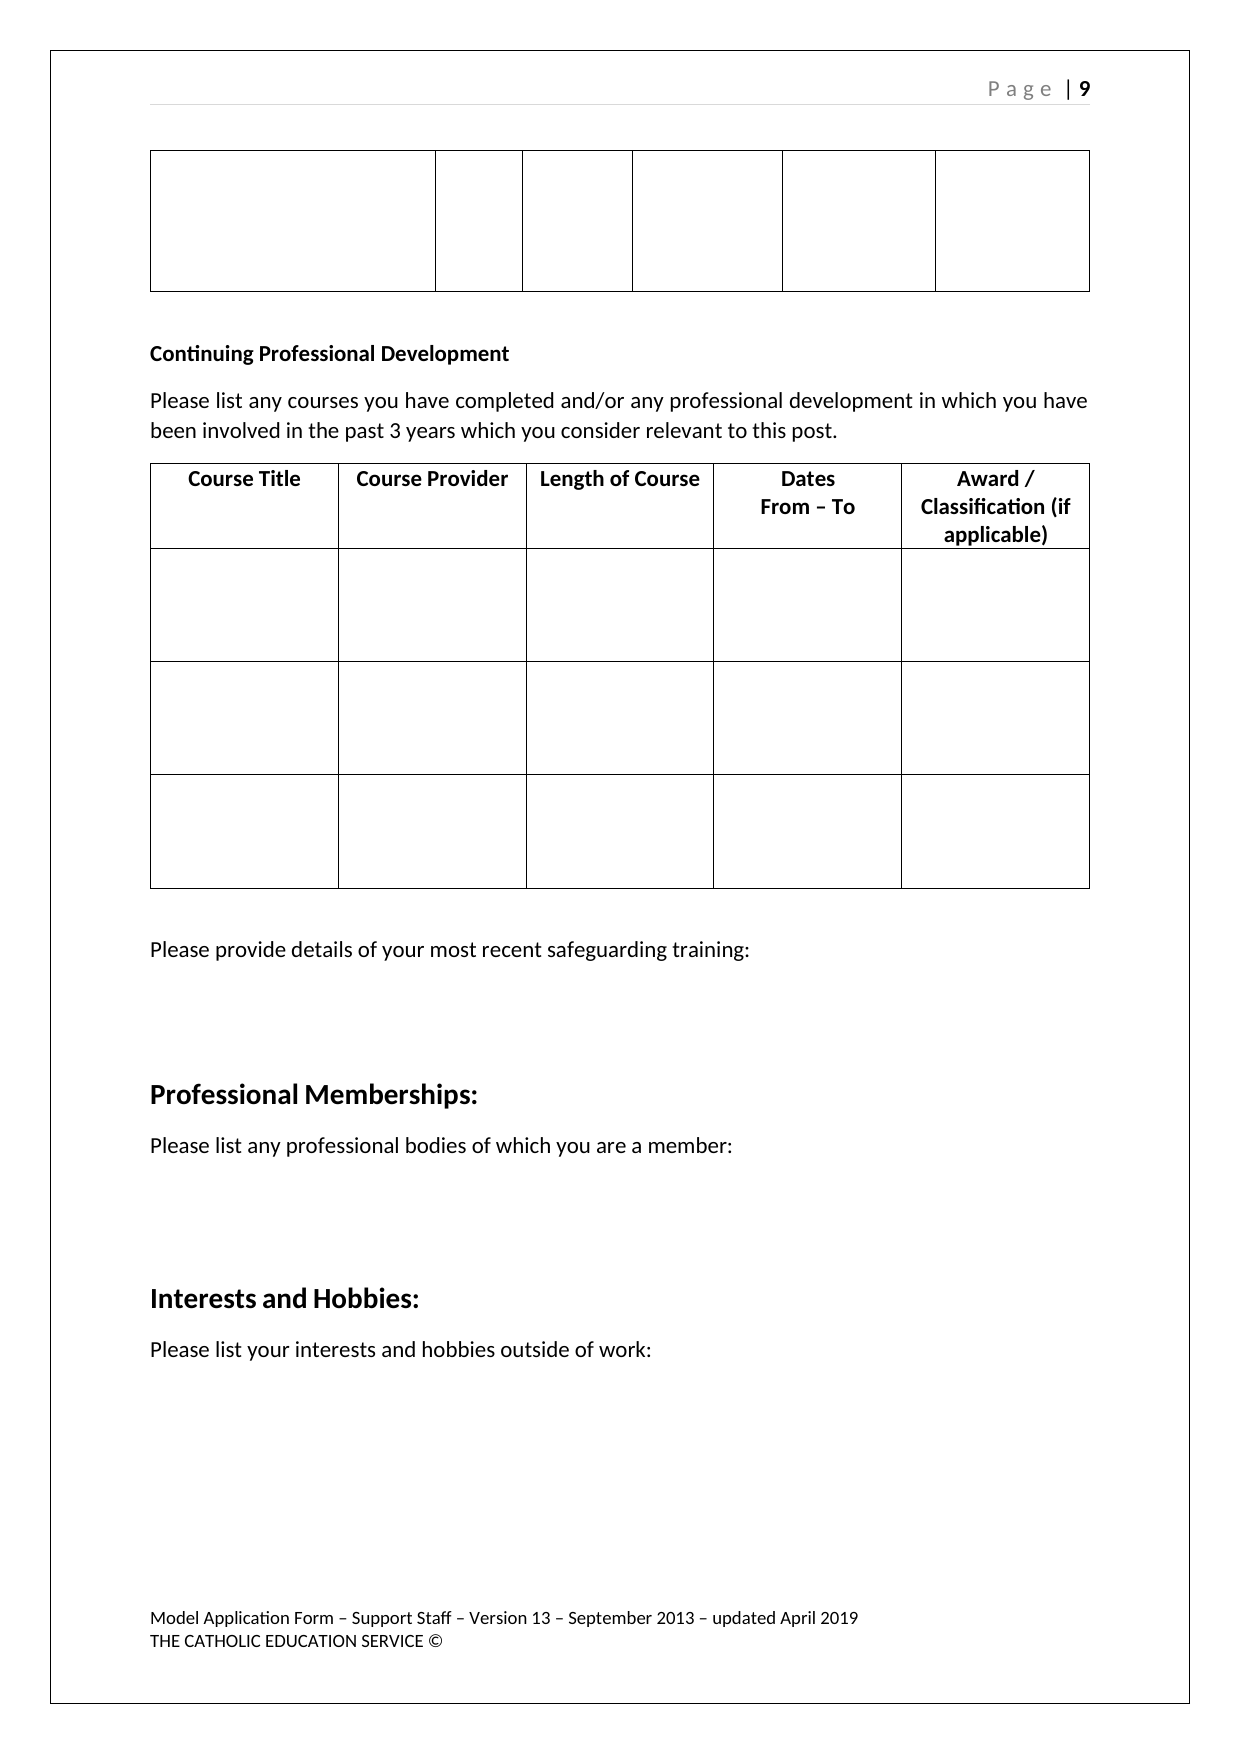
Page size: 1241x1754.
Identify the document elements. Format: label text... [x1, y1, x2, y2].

text Continuing Professional Development [150, 339, 1090, 367]
table_header Course Title [151, 464, 338, 548]
table_header Dates From – To [714, 464, 901, 548]
table_cell [151, 549, 338, 661]
table_cell [436, 151, 522, 291]
table_cell [151, 151, 435, 291]
table_cell [714, 775, 901, 887]
table_cell [339, 662, 526, 774]
text Please list your interests and hobbies outside of work: [150, 1335, 1090, 1363]
table_cell [714, 662, 901, 774]
table_cell [527, 662, 713, 774]
text Please list any courses you have completed and/or any professional development in which you have been involved in the past 3 years which you consider relevant to this post. [150, 386, 1090, 444]
table_cell [714, 549, 901, 661]
table_cell [151, 662, 338, 774]
table_cell [151, 775, 338, 887]
text Interests and Hobbies: [150, 1280, 1090, 1316]
table_cell [902, 549, 1089, 661]
text Professional Memberships: [150, 1076, 1090, 1112]
table_header Length of Course [527, 464, 713, 548]
table_cell [783, 151, 935, 291]
table_cell [902, 775, 1089, 887]
text Please provide details of your most recent safeguarding training: [150, 935, 1090, 963]
table_cell [339, 549, 526, 661]
table_cell [633, 151, 782, 291]
table_header Course Provider [339, 464, 526, 548]
text Please list any professional bodies of which you are a member: [150, 1131, 1090, 1159]
table_cell [936, 151, 1089, 291]
table_cell [527, 775, 713, 887]
table_cell [902, 662, 1089, 774]
table_cell [339, 775, 526, 887]
table_cell [527, 549, 713, 661]
table_cell [523, 151, 632, 291]
table_header Award / Classification (if applicable) [902, 464, 1089, 548]
